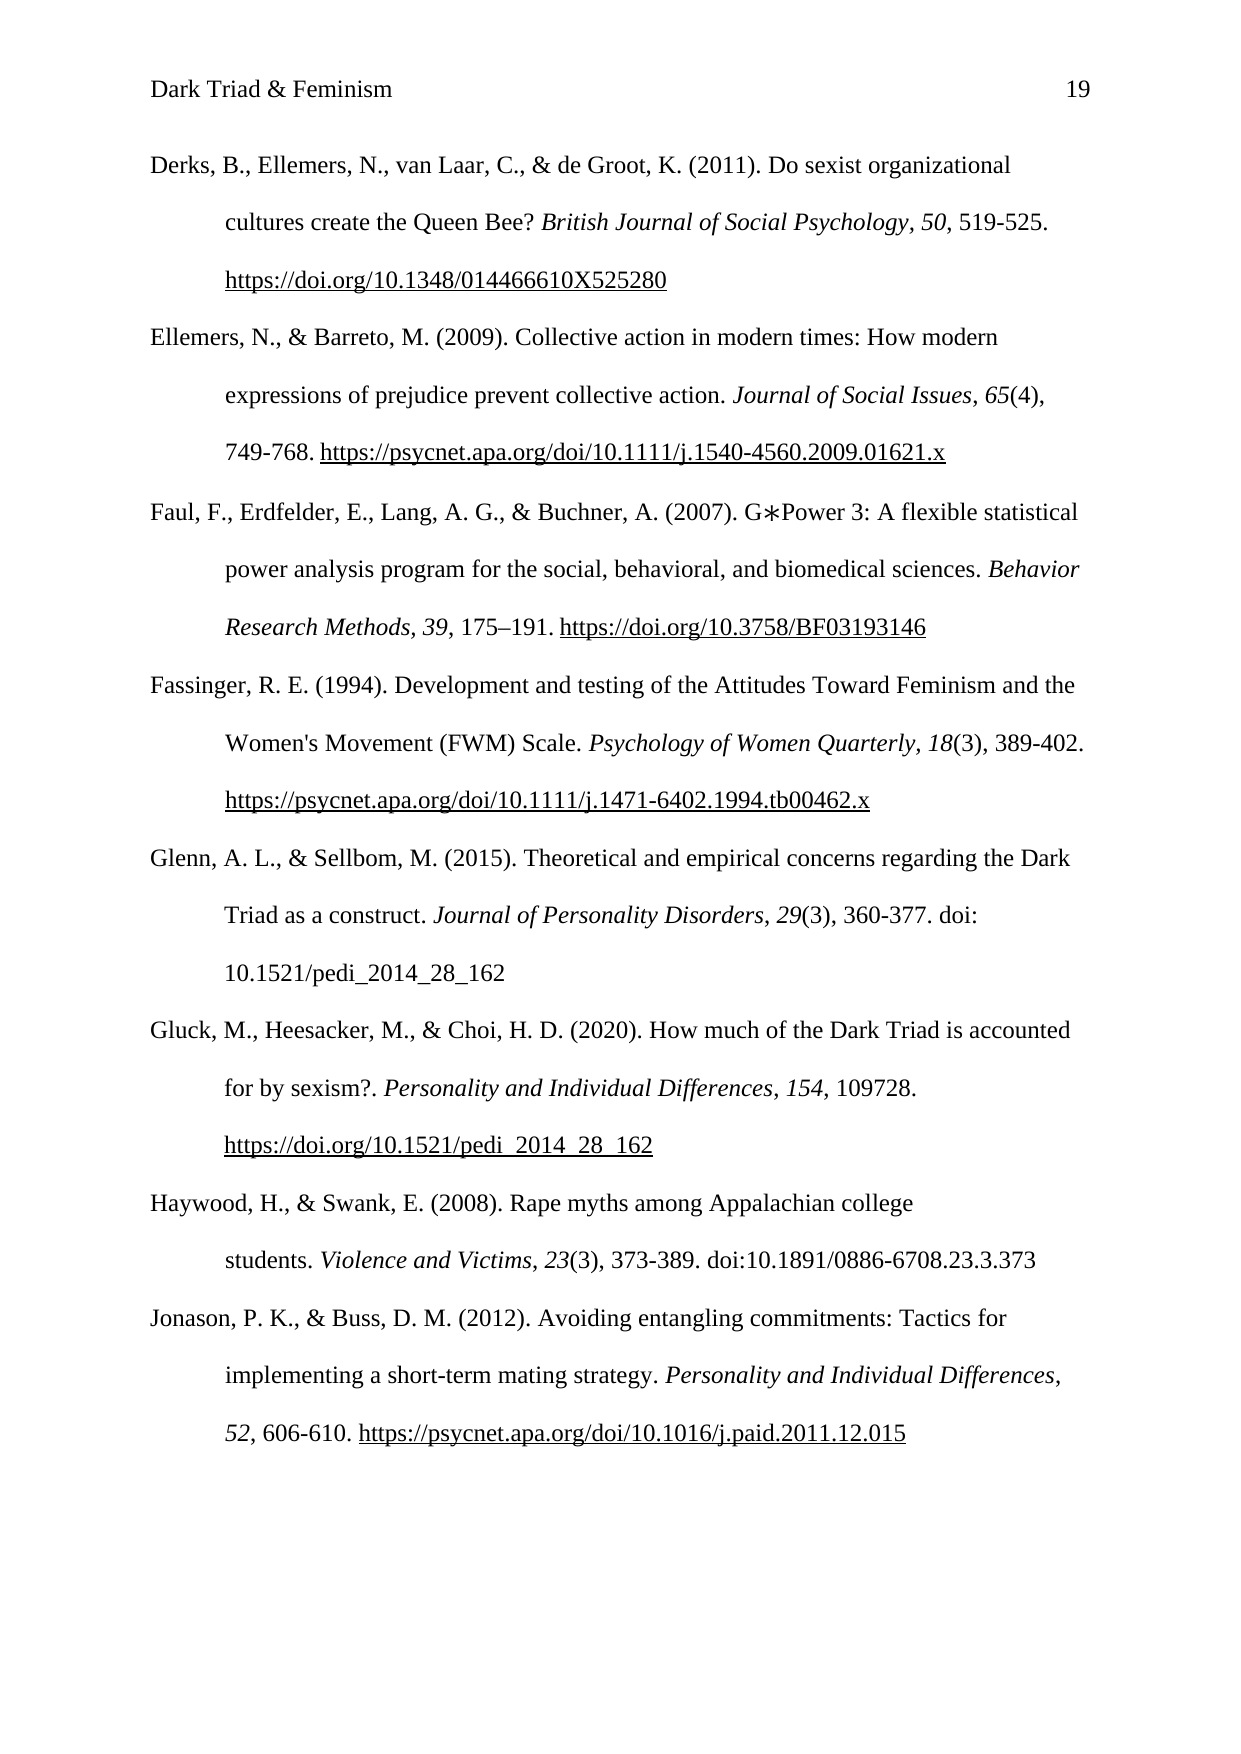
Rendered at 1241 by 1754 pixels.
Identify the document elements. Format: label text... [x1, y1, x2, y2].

text Ellemers, N., & Barreto, M. (2009). Collective action in modern times: How modern expressions of prejudice prevent collective action. Journal of Social Issues, 65(4), 749-768. https://psycnet.apa.org/doi/10.1111/j.1540-4560.2009.01621.x [150, 322, 1090, 467]
text Derks, B., Ellemers, N., van Laar, C., & de Groot, K. (2011). Do sexist organizational cultures create the Queen Bee? British Journal of Social Psychology, 50, 519-525. https://doi.org/10.1348/014466610X525280 [150, 150, 1090, 294]
text Haywood, H., & Swank, E. (2008). Rape myths among Appalachian college students. Violence and Victims, 23(3), 373-389. doi:10.1891/0886-6708.23.3.373 [150, 1188, 1090, 1274]
text Glenn, A. L., & Sellbom, M. (2015). Theoretical and empirical concerns regarding the Dark Triad as a construct. Journal of Personality Disorders, 29(3), 360-377. doi: 10.1521/pedi_2014_28_162 [150, 843, 1090, 986]
text Gluck, M., Heesacker, M., & Choi, H. D. (2020). How much of the Dark Triad is accounted for by sexism?. Personality and Individual Differences, 154, 109728. https://doi.org/10.1521/pedi_2014_28_162 [150, 1015, 1090, 1159]
text Fassinger, R. E. (1994). Development and testing of the Attitudes Toward Feminism and the Women's Movement (FWM) Scale. Psychology of Women Quarterly, 18(3), 389-402. https://psycnet.apa.org/doi/10.1111/j.1471-6402.1994.tb00462.x [150, 670, 1090, 814]
text Jonason, P. K., & Buss, D. M. (2012). Avoiding entangling commitments: Tactics for implementing a short-term mating strategy. Personality and Individual Differences, 52, 606-610. https://psycnet.apa.org/doi/10.1016/j.paid.2011.12.015 [150, 1303, 1090, 1446]
text Faul, F., Erdfelder, E., Lang, A. G., & Buchner, A. (2007). G∗Power 3: A flexible statistical power analysis program for the social, behavioral, and biomedical sciences. Behavior Research Methods, 39, 175–191. https://doi.org/10.3758/BF03193146 [150, 496, 1090, 641]
